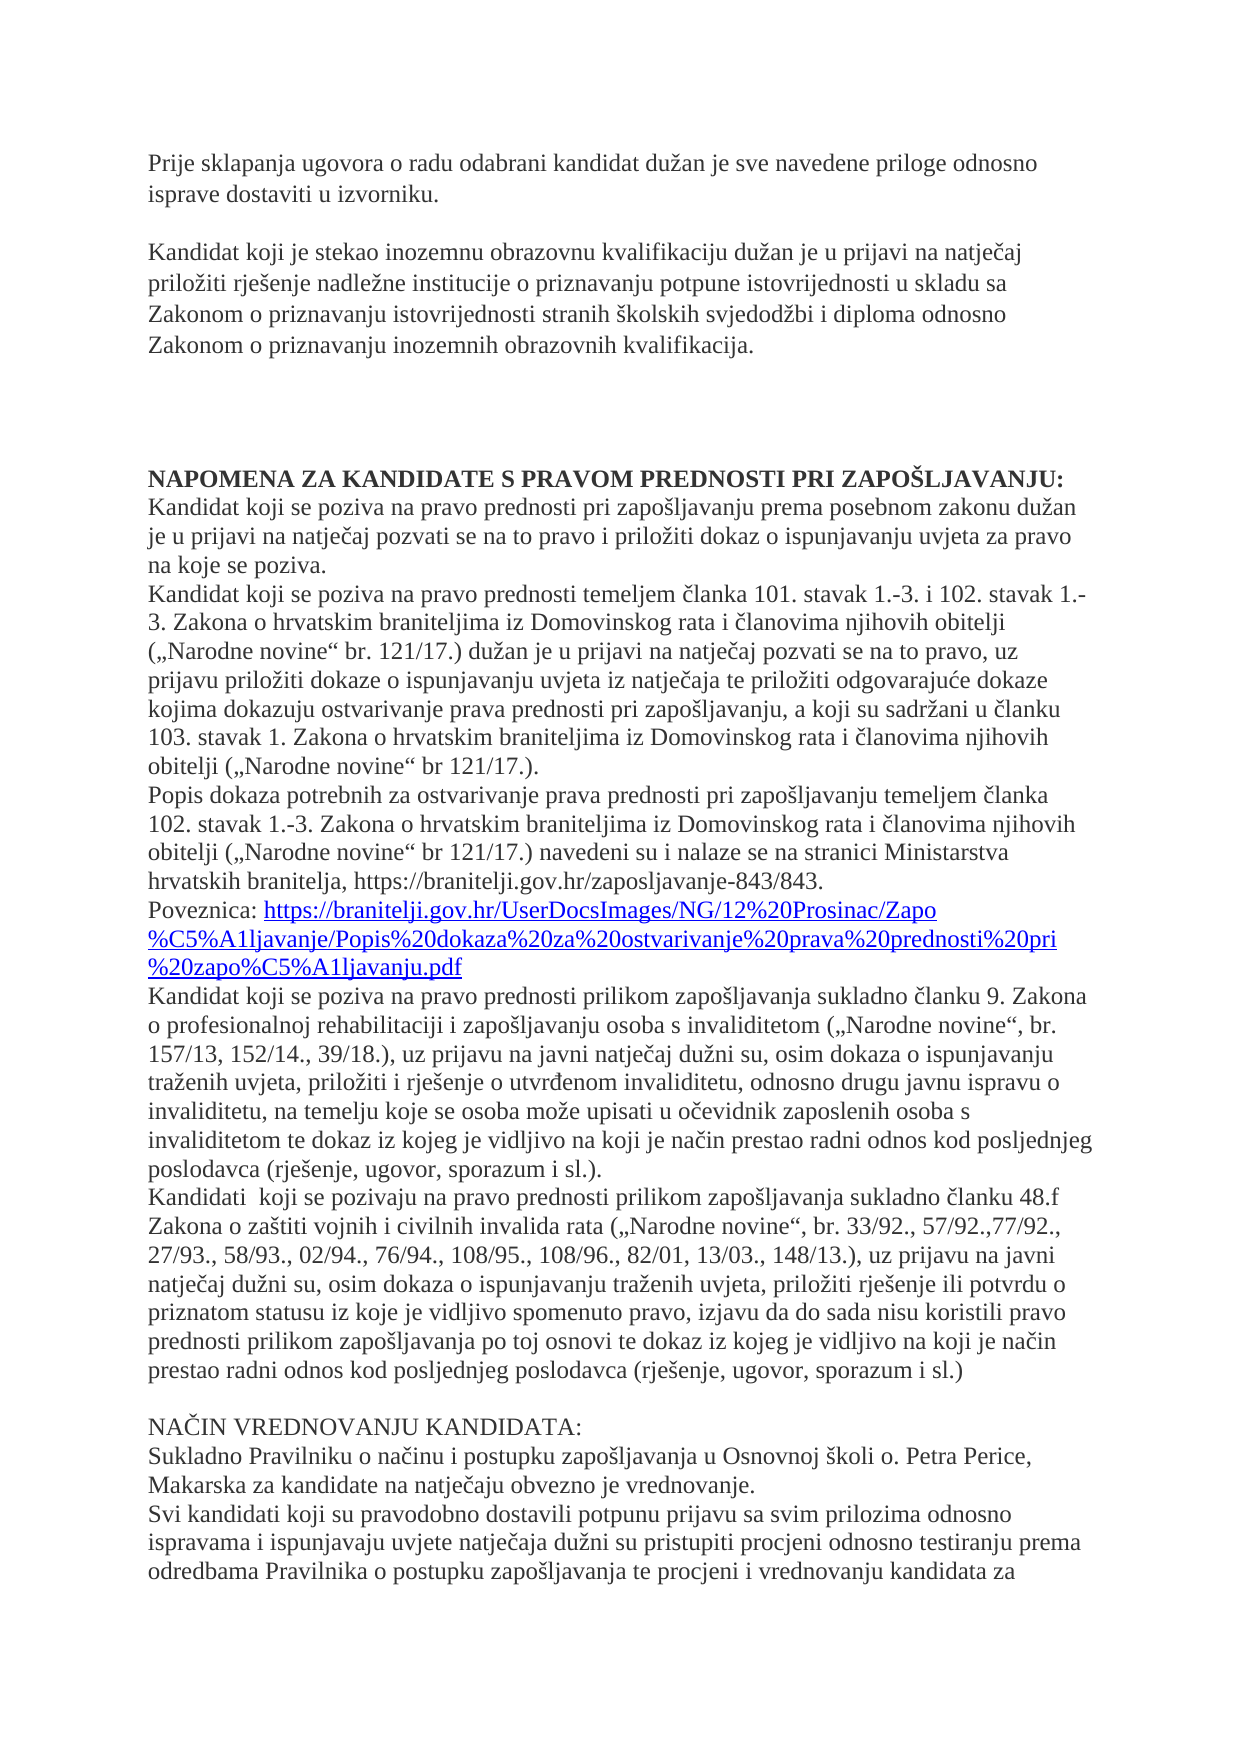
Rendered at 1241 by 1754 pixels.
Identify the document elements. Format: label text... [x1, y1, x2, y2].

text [148, 148, 1093, 416]
